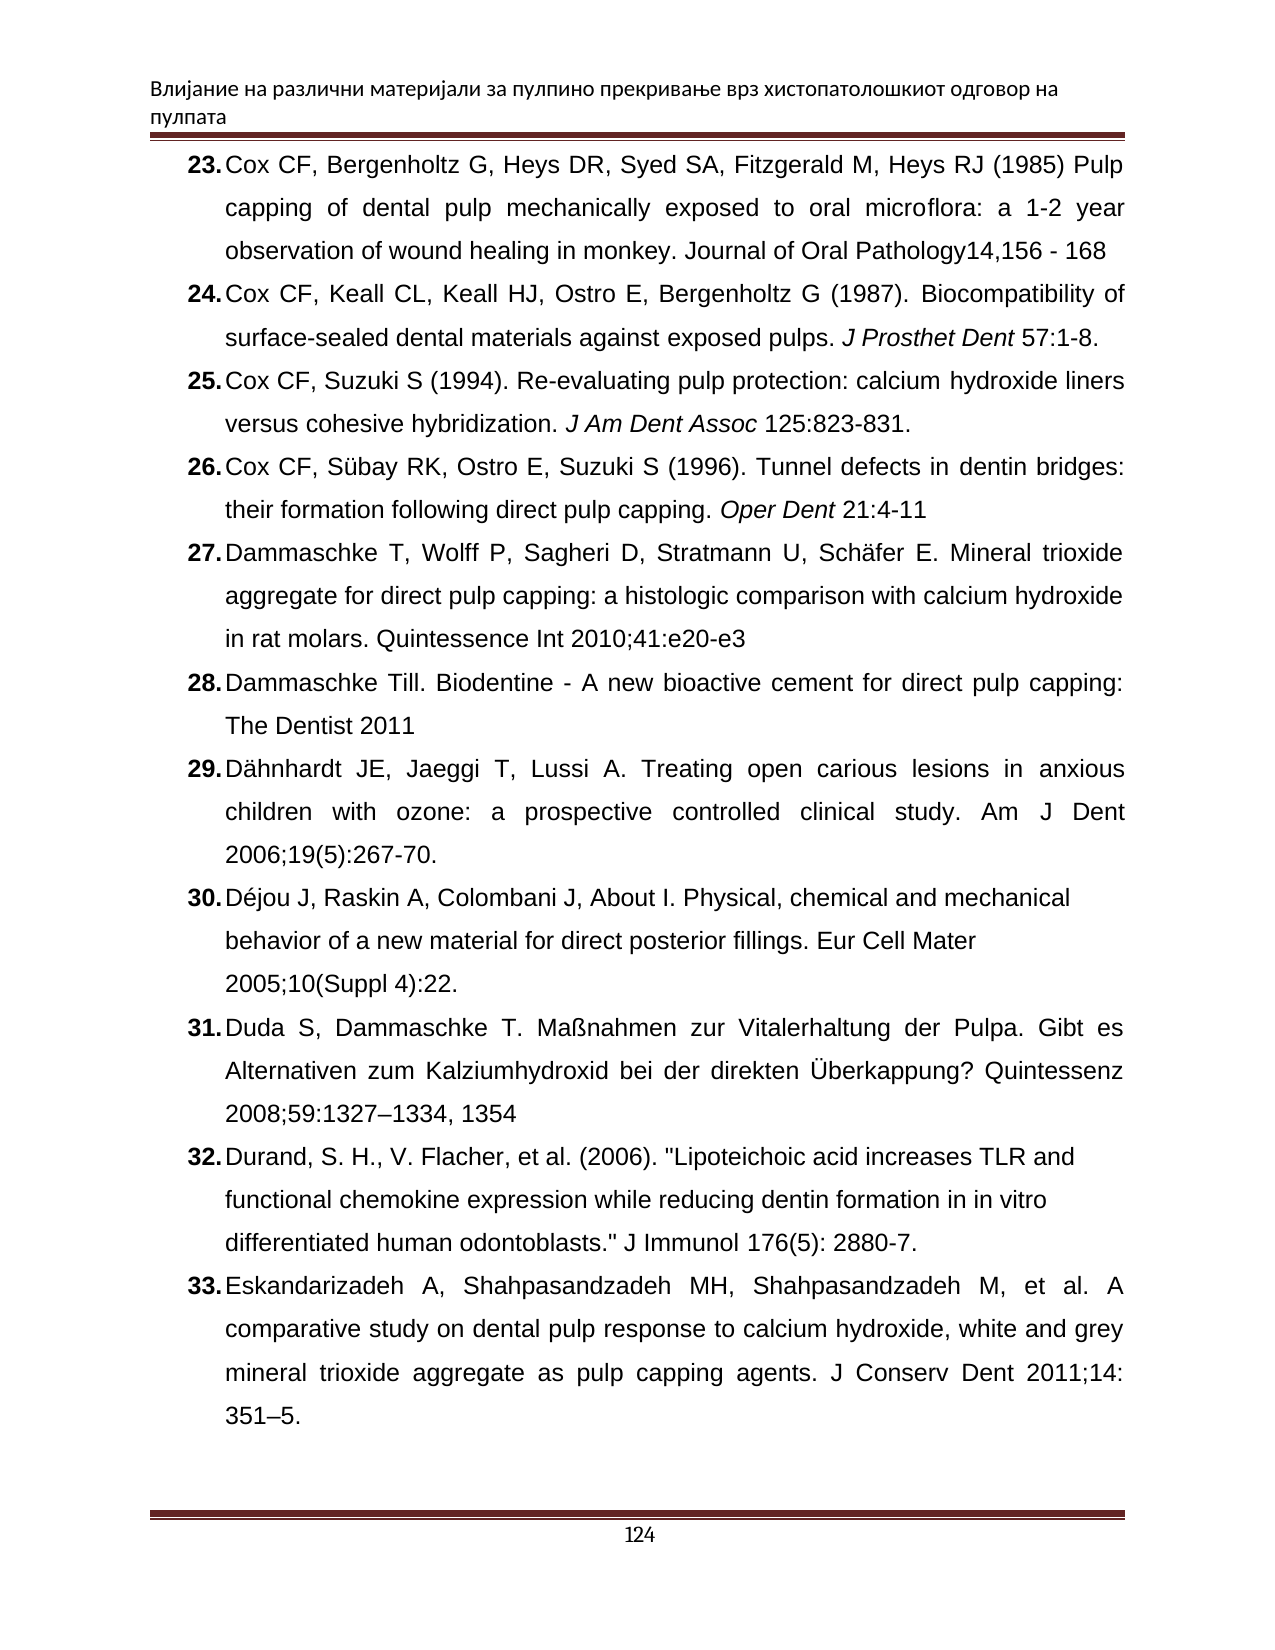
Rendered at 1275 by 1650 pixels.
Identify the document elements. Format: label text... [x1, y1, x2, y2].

list Eskandarizadeh A, Shahpasandzadeh MH, Shahpasandzadeh M, et al. A comparative study on dental pulp response to calcium hydroxide, white and grey mineral trioxide aggregate as pulp capping agents. J Conserv Dent 2011;14: 351–5. [187, 1271, 1125, 1429]
list Dammaschke T, Wolff P, Sagheri D, Stratmann U, Schäfer E. Mineral trioxide aggregate for direct pulp capping: a histologic comparison with calcium hydroxide in rat molars. Quintessence Int 2010;41:e20-e3 [187, 538, 1125, 653]
list Cox CF, Suzuki S (1994). Re-evaluating pulp protection: calcium hydroxide liners versus cohesive hybridization. J Am Dent Assoc 125:823-831. [187, 366, 1125, 437]
list Déjou J, Raskin A, Colombani J, About I. Physical, chemical and mechanical behavior of a new material for direct posterior fillings. Eur Cell Mater 2005;10(Suppl 4):22. [187, 883, 1125, 998]
list Durand, S. H., V. Flacher, et al. (2006). "Lipoteichoic acid increases TLR and functional chemokine expression while reducing dentin formation in in vitro differentiated human odontoblasts." J Immunol 176(5): 2880-7. [187, 1142, 1125, 1257]
list Cox CF, Keall CL, Keall HJ, Ostro E, Bergenholtz G (1987). Biocompatibility of surface-sealed dental materials against exposed pulps. J Prosthet Dent 57:1-8. [187, 279, 1125, 351]
list Dammaschke Till. Biodentine - A new bioactive cement for direct pulp capping: The Dentist 2011 [187, 667, 1125, 739]
list Cox CF, Sübay RK, Ostro E, Suzuki S (1996). Tunnel defects in dentin bridges: their formation following direct pulp capping. Oper Dent 21:4-11 [187, 452, 1125, 524]
list Dähnhardt JE, Jaeggi T, Lussi A. Treating open carious lesions in anxious children with ozone: a prospective controlled clinical study. Am J Dent 2006;19(5):267-70. [187, 754, 1125, 869]
list Duda S, Dammaschke T. Maßnahmen zur Vitalerhaltung der Pulpa. Gibt es Alternativen zum Kalziumhydroxid bei der direkten Überkappung? Quintessenz 2008;59:1327–1334, 1354 [187, 1012, 1125, 1127]
list Cox CF, Bergenholtz G, Heys DR, Syed SA, Fitzgerald M, Heys RJ (1985) Pulp capping of dental pulp mechanically exposed to oral microflora: a 1-2 year observation of wound healing in monkey. Journal of Oral Pathology14,156 - 168 [187, 150, 1125, 265]
